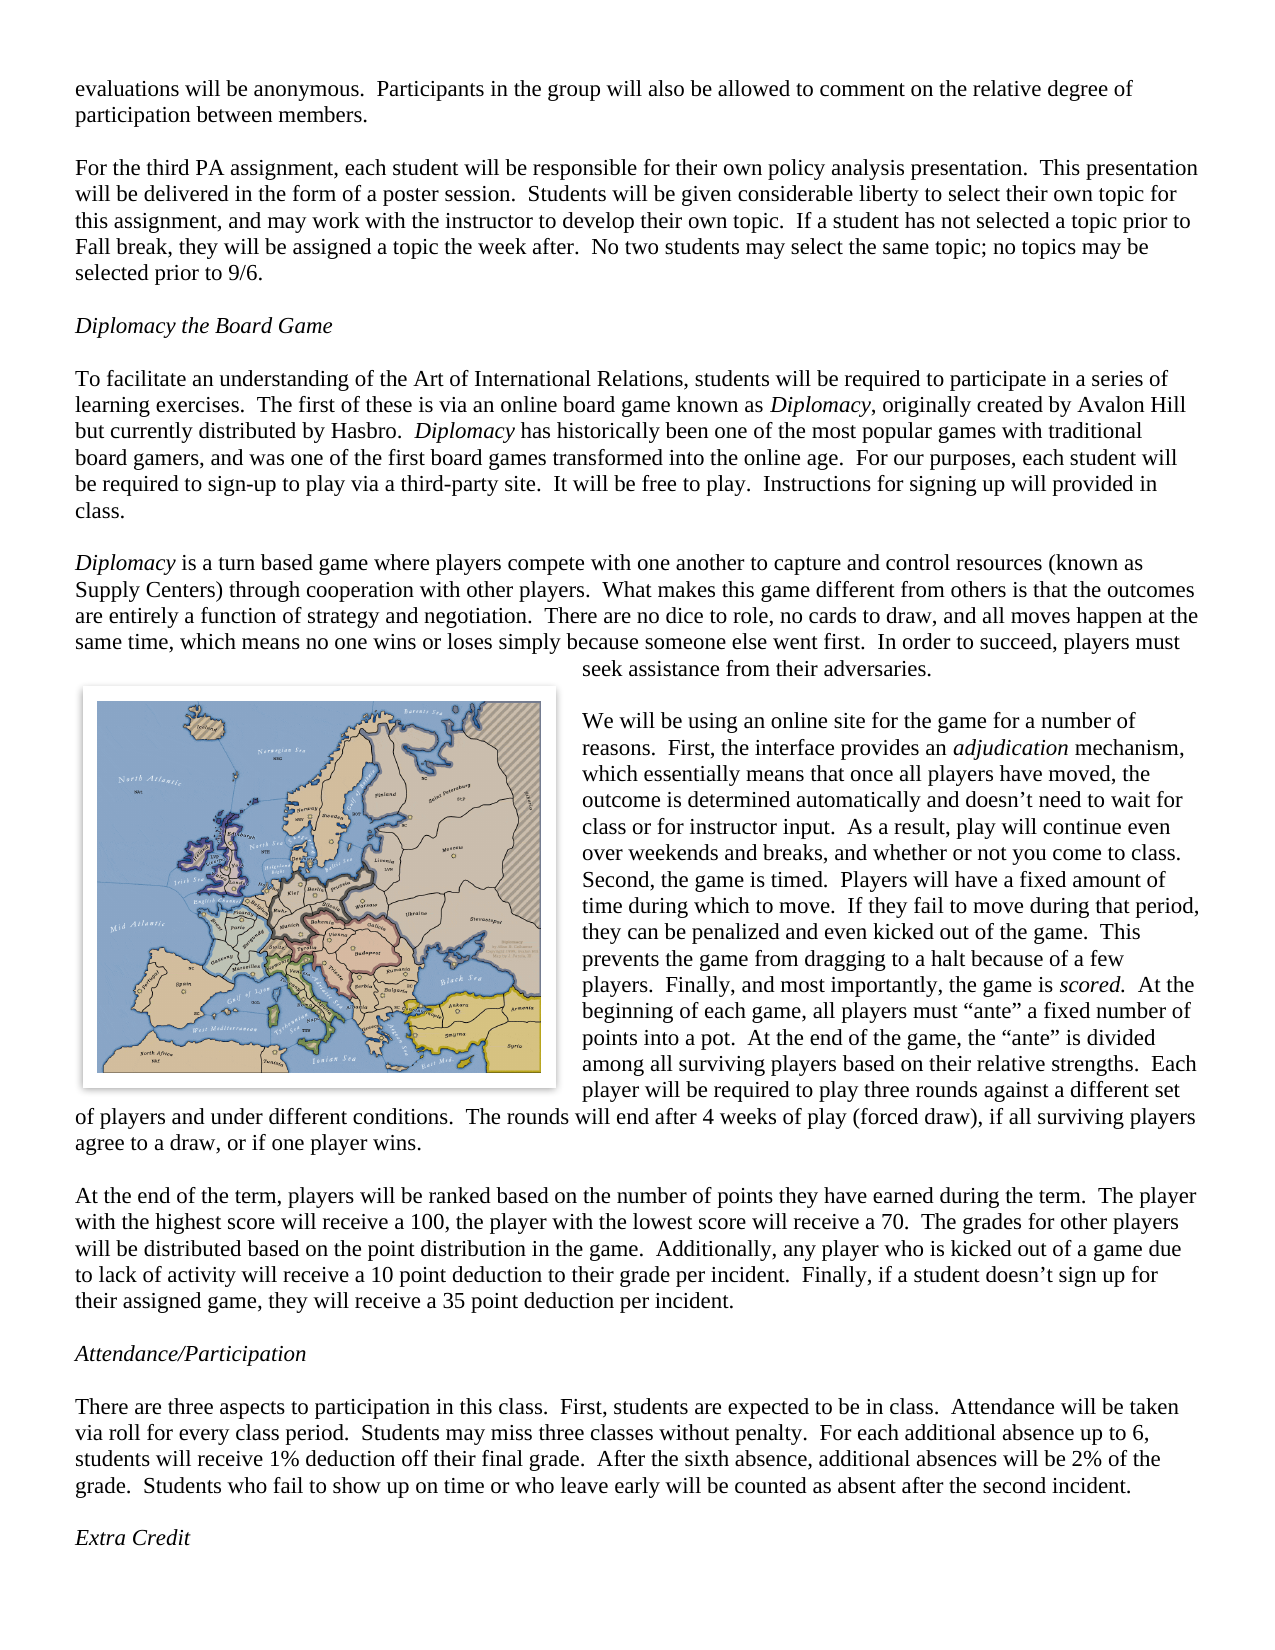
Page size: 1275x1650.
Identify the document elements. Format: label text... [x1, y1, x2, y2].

picture [97, 701, 541, 1073]
text For the third PA assignment, each student will be responsible for their own policy analysis presentation. This presentation will be delivered in the form of a poster session. Students will be given considerable liberty to select their own topic for this assignment, and may work with the instructor to develop their own topic. If a student has not selected a topic prior to Fall break, they will be assigned a topic the week after. No two students may select the same topic; no topics may be selected prior to 9/6. [75, 154, 1200, 286]
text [75, 75, 1200, 128]
text To facilitate an understanding of the Art of International Relations, students will be required to participate in a series of learning exercises. The first of these is via an online board game known as Diplomacy, originally created by Avalon Hill but currently distributed by Hasbro. Diplomacy has historically been one of the most popular games with traditional board gamers, and was one of the first board games transformed into the online age. For our purposes, each student will be required to sign-up to play via a third-party site. It will be free to play. Instructions for signing up will provided in class. [75, 365, 1200, 523]
text There are three aspects to participation in this class. First, students are expected to be in class. Attendance will be taken via roll for every class period. Students may miss three classes without penalty. For each additional absence up to 6, students will receive 1% deduction off their final grade. After the sixth absence, additional absences will be 2% of the grade. Students who fail to show up on time or who leave early will be counted as absent after the second incident. [75, 1393, 1200, 1498]
text Diplomacy is a turn based game where players compete with one another to capture and control resources (known as Supply Centers) through cooperation with other players. What makes this game different from others is that the outcomes are entirely a function of strategy and negotiation. There are no dice to role, no cards to draw, and all moves happen at the same time, which means no one wins or loses simply because someone else went first. In order to succeed, players must seek assistance from their adversaries. [75, 549, 1200, 681]
text Extra Credit [75, 1524, 1200, 1551]
text At the end of the term, players will be ranked based on the number of points they have earned during the term. The player with the highest score will receive a 100, the player with the lowest score will receive a 70. The grades for other players will be distributed based on the point distribution in the game. Additionally, any player who is kicked out of a game due to lack of activity will receive a 10 point deduction to their grade per incident. Finally, if a student doesn’t sign up for their assigned game, they will receive a 35 point deduction per incident. [75, 1182, 1200, 1314]
text Diplomacy the Board Game [75, 312, 1200, 338]
text Attendance/Participation [75, 1340, 1200, 1366]
